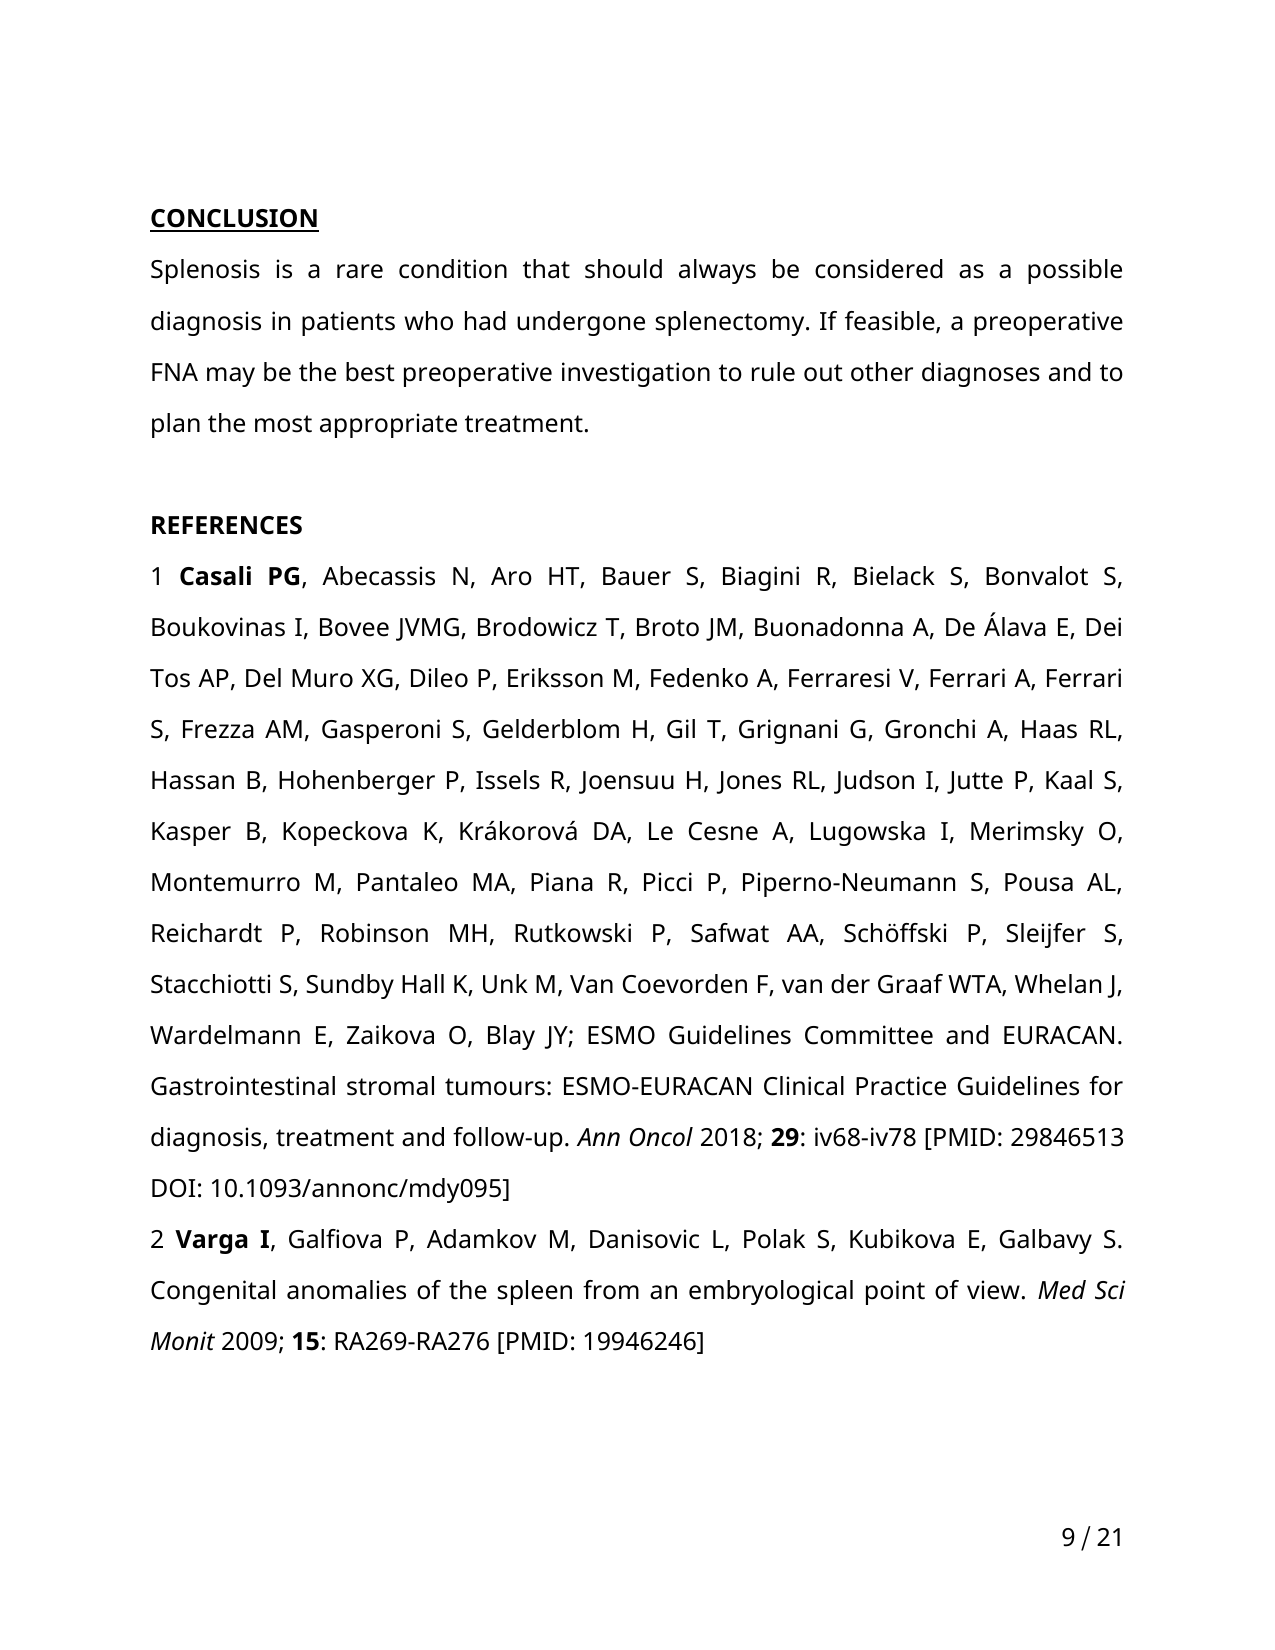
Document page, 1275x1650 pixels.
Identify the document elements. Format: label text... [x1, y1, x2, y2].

text Splenosis is a rare condition that should always be considered as a possible diagnosis in patients who had undergone splenectomy. If feasible, a preoperative FNA may be the best preoperative investigation to rule out other diagnoses and to plan the most appropriate treatment. [150, 252, 1125, 439]
text 1 Casali PG, Abecassis N, Aro HT, Bauer S, Biagini R, Bielack S, Bonvalot S, Boukovinas I, Bovee JVMG, Brodowicz T, Broto JM, Buonadonna A, De Álava E, Dei Tos AP, Del Muro XG, Dileo P, Eriksson M, Fedenko A, Ferraresi V, Ferrari A, Ferrari S, Frezza AM, Gasperoni S, Gelderblom H, Gil T, Grignani G, Gronchi A, Haas RL, Hassan B, Hohenberger P, Issels R, Joensuu H, Jones RL, Judson I, Jutte P, Kaal S, Kasper B, Kopeckova K, Krákorová DA, Le Cesne A, Lugowska I, Merimsky O, Montemurro M, Pantaleo MA, Piana R, Picci P, Piperno-Neumann S, Pousa AL, Reichardt P, Robinson MH, Rutkowski P, Safwat AA, Schöffski P, Sleijfer S, Stacchiotti S, Sundby Hall K, Unk M, Van Coevorden F, van der Graaf WTA, Whelan J, Wardelmann E, Zaikova O, Blay JY; ESMO Guidelines Committee and EURACAN. Gastrointestinal stromal tumours: ESMO-EURACAN Clinical Practice Guidelines for diagnosis, treatment and follow-up. Ann Oncol 2018; 29: iv68-iv78 [PMID: 29846513 DOI: 10.1093/annonc/mdy095] [150, 558, 1125, 1205]
text 2 Varga I, Galfiova P, Adamkov M, Danisovic L, Polak S, Kubikova E, Galbavy S. Congenital anomalies of the spleen from an embryological point of view. Med Sci Monit 2009; 15: RA269-RA276 [PMID: 19946246] [150, 1222, 1125, 1358]
text CONCLUSION [150, 201, 1125, 235]
text REFERENCES [150, 507, 1125, 541]
